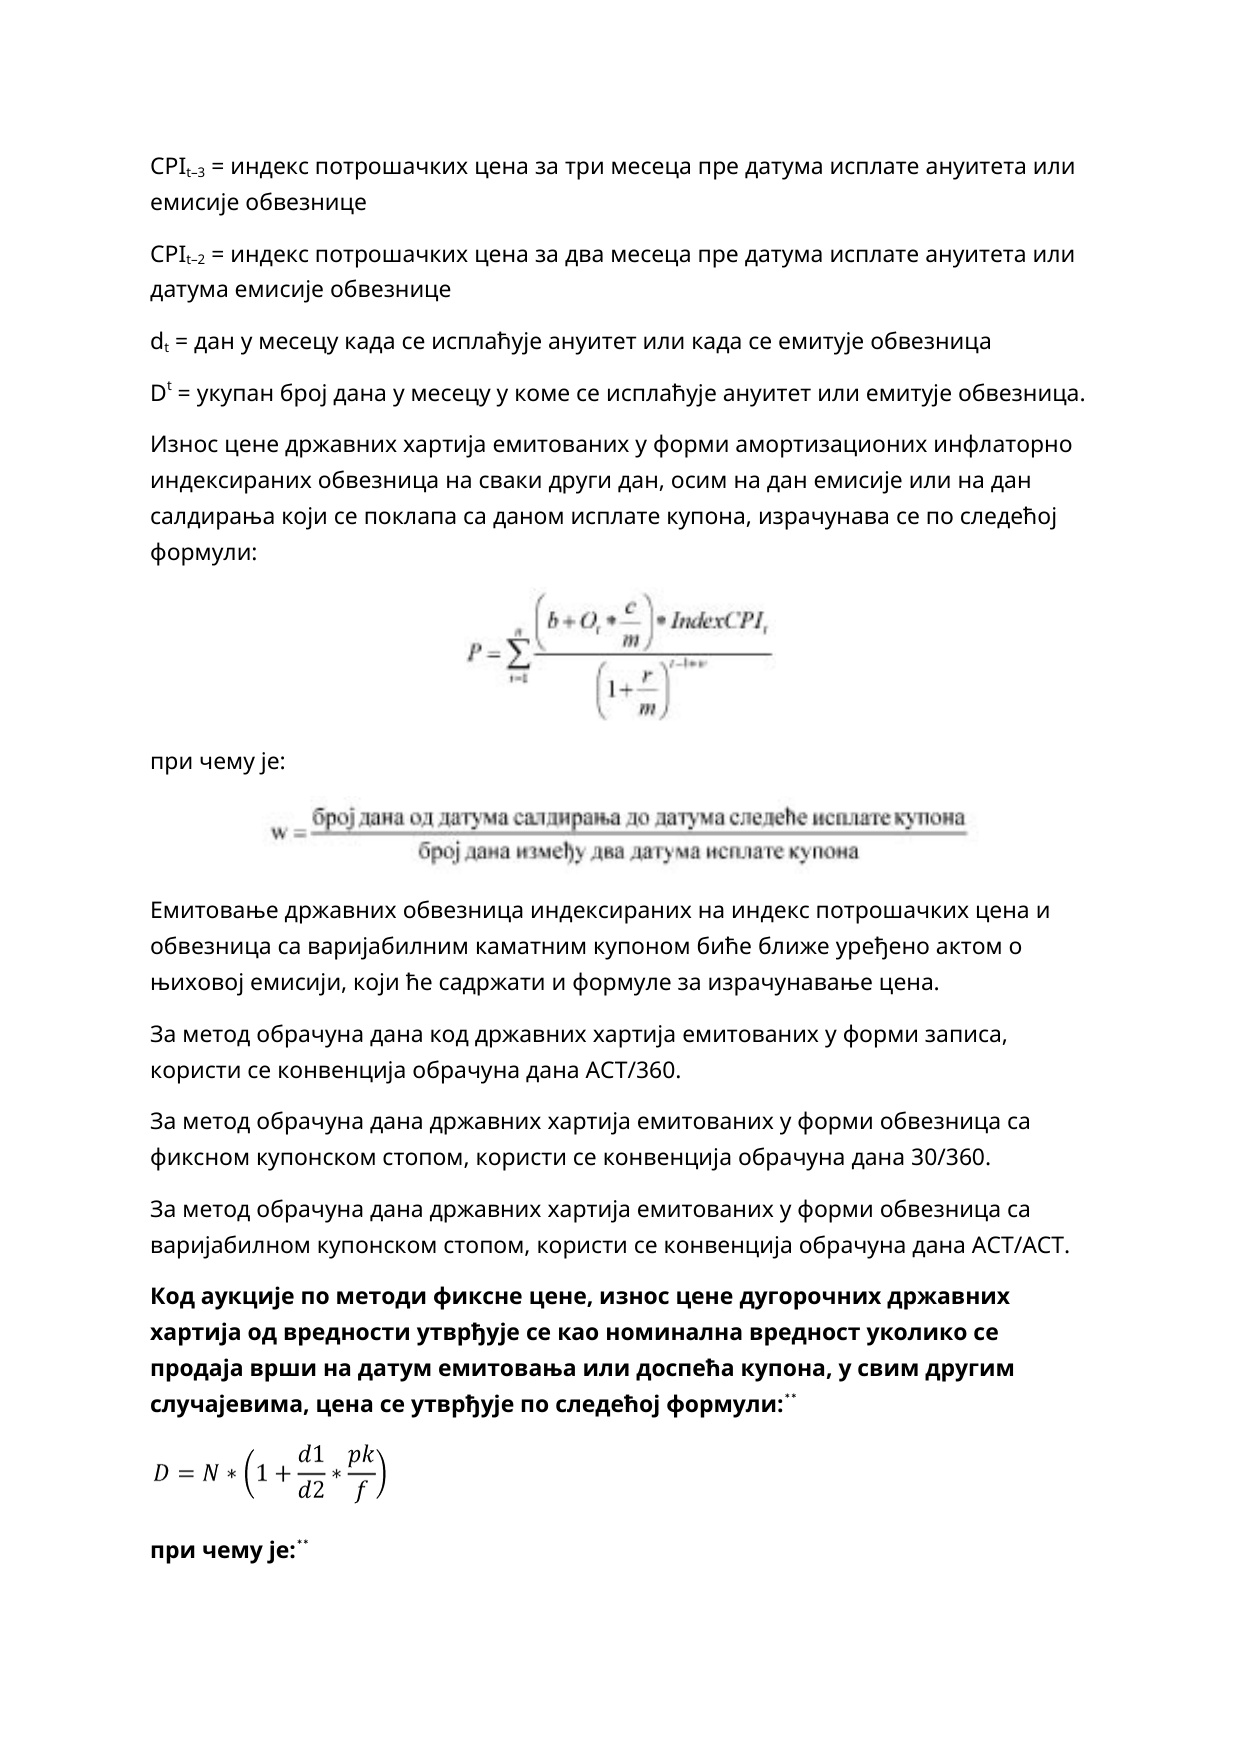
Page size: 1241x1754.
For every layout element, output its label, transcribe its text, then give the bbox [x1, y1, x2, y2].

text За метод обрачуна дана државних хартија емитованих у форми обвезница са фиксном купонском стопом, користи се конвенција обрачуна дана 30/360. [150, 1105, 1090, 1172]
picture [261, 796, 979, 874]
text при чему је: [150, 745, 1090, 777]
text CPIt–3 = индекс потрошачких цена за три месеца пре датума исплате ануитета или емисије обвезнице [150, 150, 1090, 217]
text Емитовање државних обвезница индексираних на индекс потрошачких цена и обвезница са варијабилним каматним купоном биће ближе уређено актом о њиховој емисији, који ће садржати и формуле за израчунавање цена. [150, 894, 1090, 997]
picture [463, 587, 777, 725]
text dt = дан у месецу када се исплаћује ануитет или када се емитује обвезница [150, 325, 1090, 356]
picture [150, 1439, 389, 1509]
text Код аукције по методи фиксне цене, износ цене дугорочних државних хартија од вредности утврђује се као номинална вредност уколико се продаја врши на датум емитовања или доспећа купона, у свим другим случајевима, цена се утврђује по следећој формули:** [150, 1280, 1090, 1419]
text Износ цене државних хартија емитованих у форми амортизационих инфлаторно индексираних обвезница на сваки други дан, осим на дан емисије или на дан салдирања који се поклапа са даном исплате купона, израчунава се по следећој формули: [150, 428, 1090, 567]
text За метод обрачуна дана државних хартија емитованих у форми обвезница са варијабилном купонском стопом, користи се конвенција обрачуна дана АCT/ACT. [150, 1193, 1090, 1260]
text Dt = укупан број дана у месецу у коме се исплаћује ануитет или емитује обвезница. [150, 377, 1090, 408]
text CPIt–2 = индекс потрошачких цена за два месеца пре датума исплате ануитета или датума емисије обвезнице [150, 237, 1090, 305]
text За метод обрачуна дана код државних хартија емитованих у форми записа, користи се конвенција обрачуна дана АCT/360. [150, 1018, 1090, 1085]
text при чему је:** [150, 1534, 1090, 1565]
